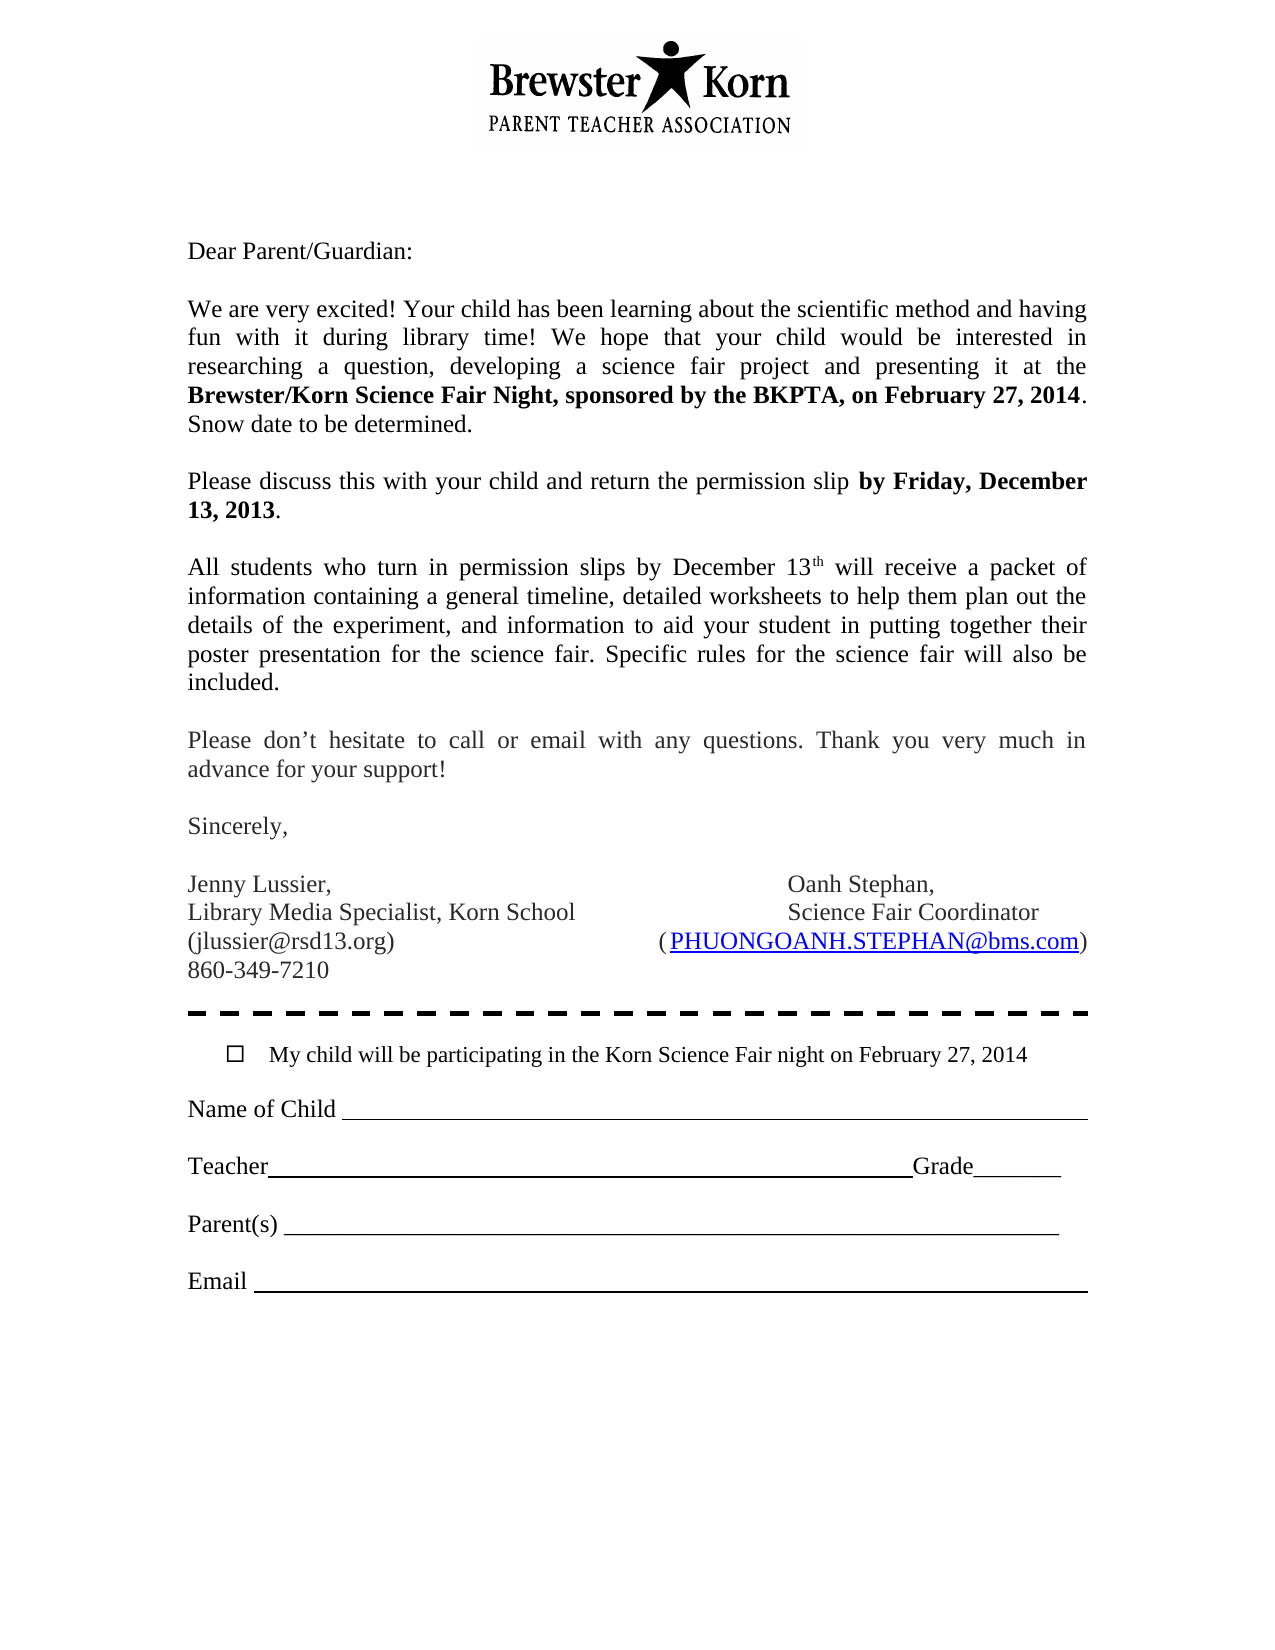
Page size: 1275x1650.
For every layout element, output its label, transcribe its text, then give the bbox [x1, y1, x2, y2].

text (jlussier@rsd13.org) (PHUONGOANH.STEPHAN@bms.com) 860-349-7210 [187, 926, 1087, 984]
text We are very excited! Your child has been learning about the scientific method and having fun with it during library time! We hope that your child would be interested in researching a question, developing a science fair project and presenting it at the Brewster/Korn Science Fair Night, sponsored by the BKPTA, on February 27, 2014. Snow date to be determined. [187, 294, 1087, 437]
picture [476, 37, 805, 154]
text Please don’t hesitate to call or email with any questions. Thank you very much in advance for your support! [187, 725, 1087, 782]
text Sincerely, [187, 811, 1087, 840]
text Name of Child [187, 1094, 1087, 1123]
text Please discuss this with your child and return the permission slip by Friday, December 13, 2013. [187, 466, 1087, 524]
text Library Media Specialist, Korn School Science Fair Coordinator [187, 897, 1087, 926]
text Jenny Lussier, Oanh Stephan, [187, 869, 1087, 897]
text Teacher Grade_______ [187, 1151, 1087, 1180]
list My child will be participating in the Korn Science Fair night on February 27, 2014 [225, 1041, 1087, 1068]
text All students who turn in permission slips by December 13th will receive a packet of information containing a general timeline, detailed worksheets to help them plan out the details of the experiment, and information to aid your student in putting together their poster presentation for the science fair. Specific rules for the science fair will also be included. [187, 552, 1087, 696]
text Dear Parent/Guardian: [187, 236, 1087, 265]
text Email [187, 1266, 1087, 1295]
text Parent(s) ______________________________________________________________ [187, 1209, 1087, 1238]
